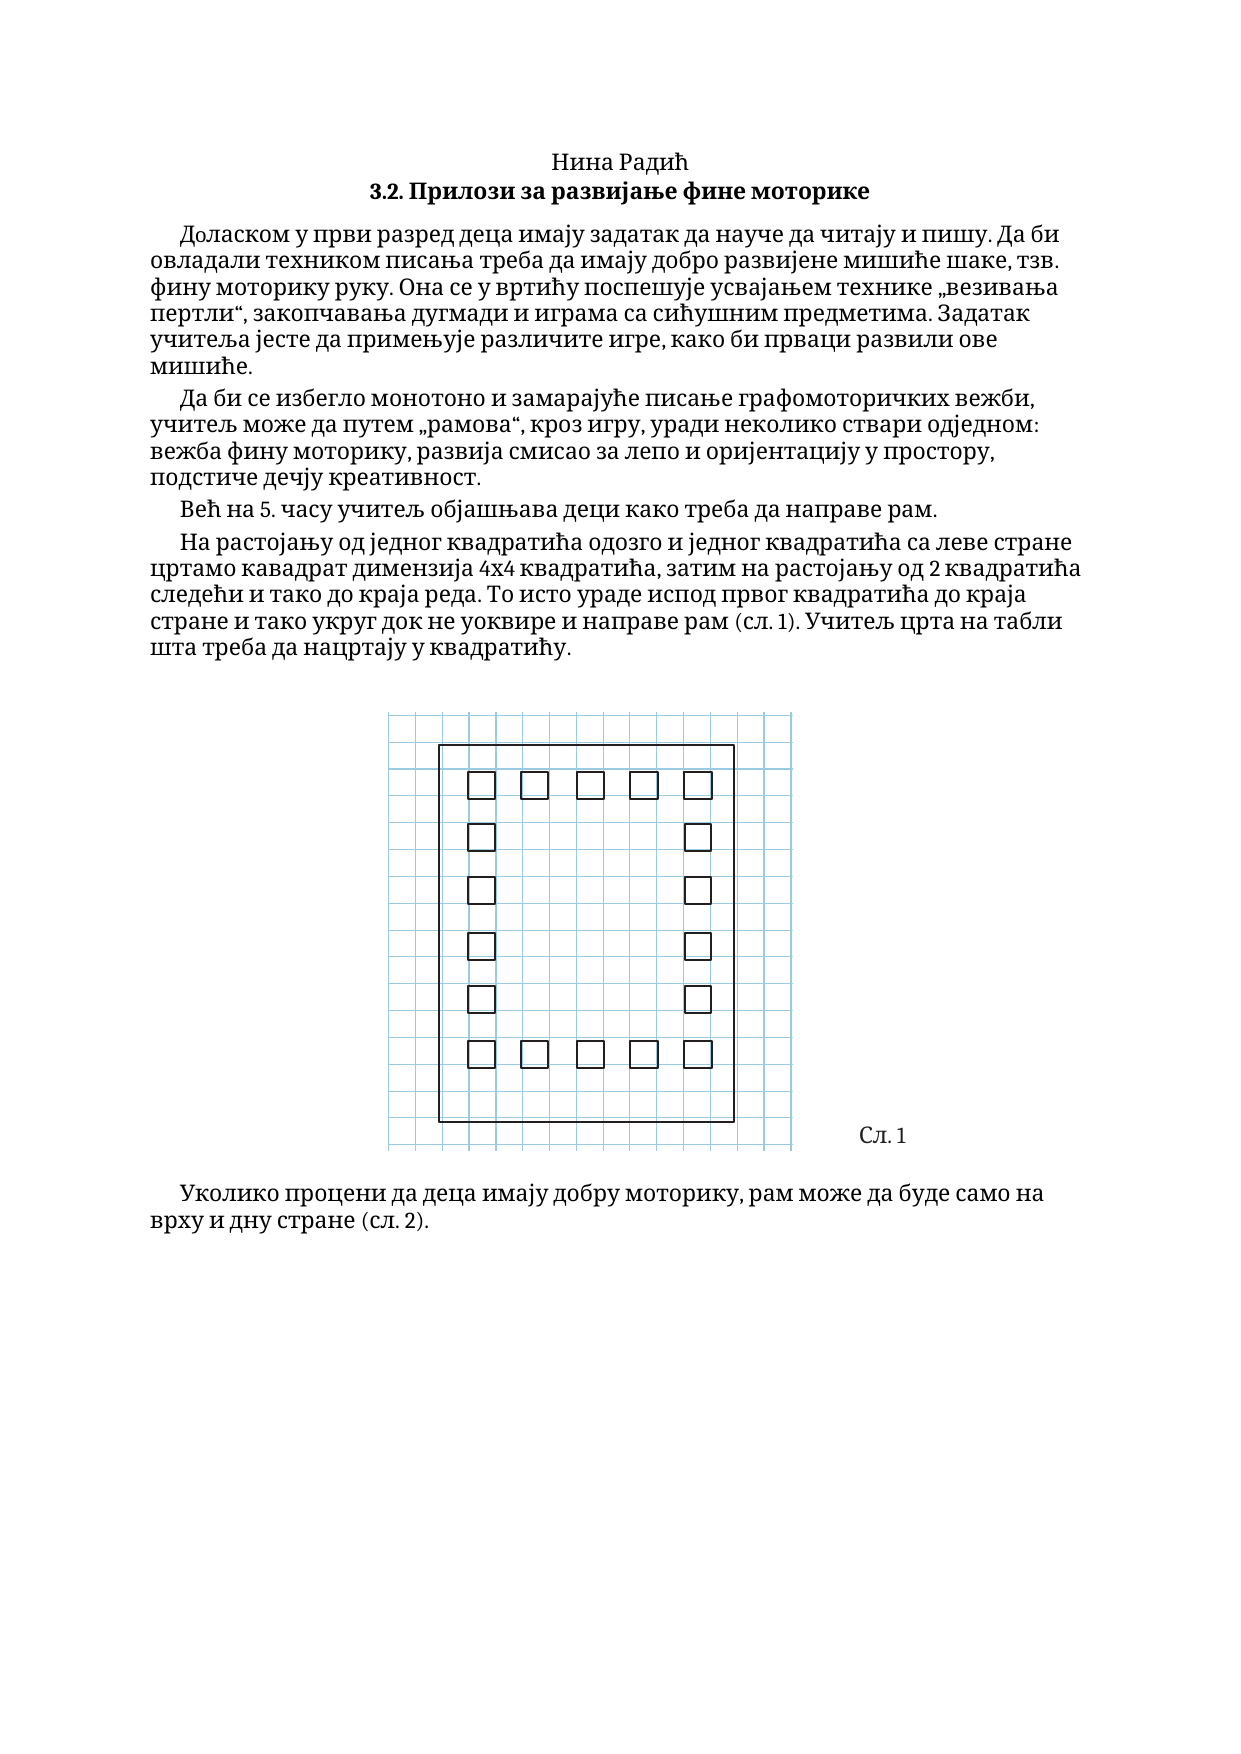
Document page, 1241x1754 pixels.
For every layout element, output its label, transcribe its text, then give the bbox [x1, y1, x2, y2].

text Дoласком у први разред деца имају задатак да науче да читају и пишу. Да би овладали техником писања треба да имају добро развијене мишиће шаке, тзв. фину моторику руку. Она се у вртићу поспешује усвајањем технике „везивања пертли“, закопчавања дугмади и играма са сићушним предметима. Задатак учитеља јесте да примењује различите игре, како би прваци развили ове мишиће. [150, 222, 1090, 380]
text Сл. 1 [859, 1122, 1092, 1149]
text Да би се избегло монотоно и замарајуће писање графомоторичких вежби, учитељ може да путем „рамова“, кроз игру, уради неколико ствари одједном: вежба фину моторику, развија смисао за лепо и оријентацију у простору, подстиче дечју креативност. [150, 386, 1090, 491]
text Већ на 5. часу учитељ објашњава деци како треба да направе рам. [150, 497, 1090, 523]
text На растојању од једног квадратића одозго и једног квадратића са леве стране цртамо кавадрат димензија 4х4 квадратића, затим на растојању од 2 квадратића следећи и тако до краја реда. То исто ураде испод првог квадратића до краја стране и тако укруг док не уоквире и направе рам (сл. 1). Учитељ црта на табли шта треба да нацртају у квадратићу. [150, 529, 1090, 661]
text Нина Радић [150, 150, 1090, 176]
text Уколико процени да деца имају добру моторику, рам може да буде само на врху и дну стране (сл. 2). [150, 1181, 1090, 1234]
text 3.2. Прилози за развијање фине моторике [150, 178, 1090, 205]
